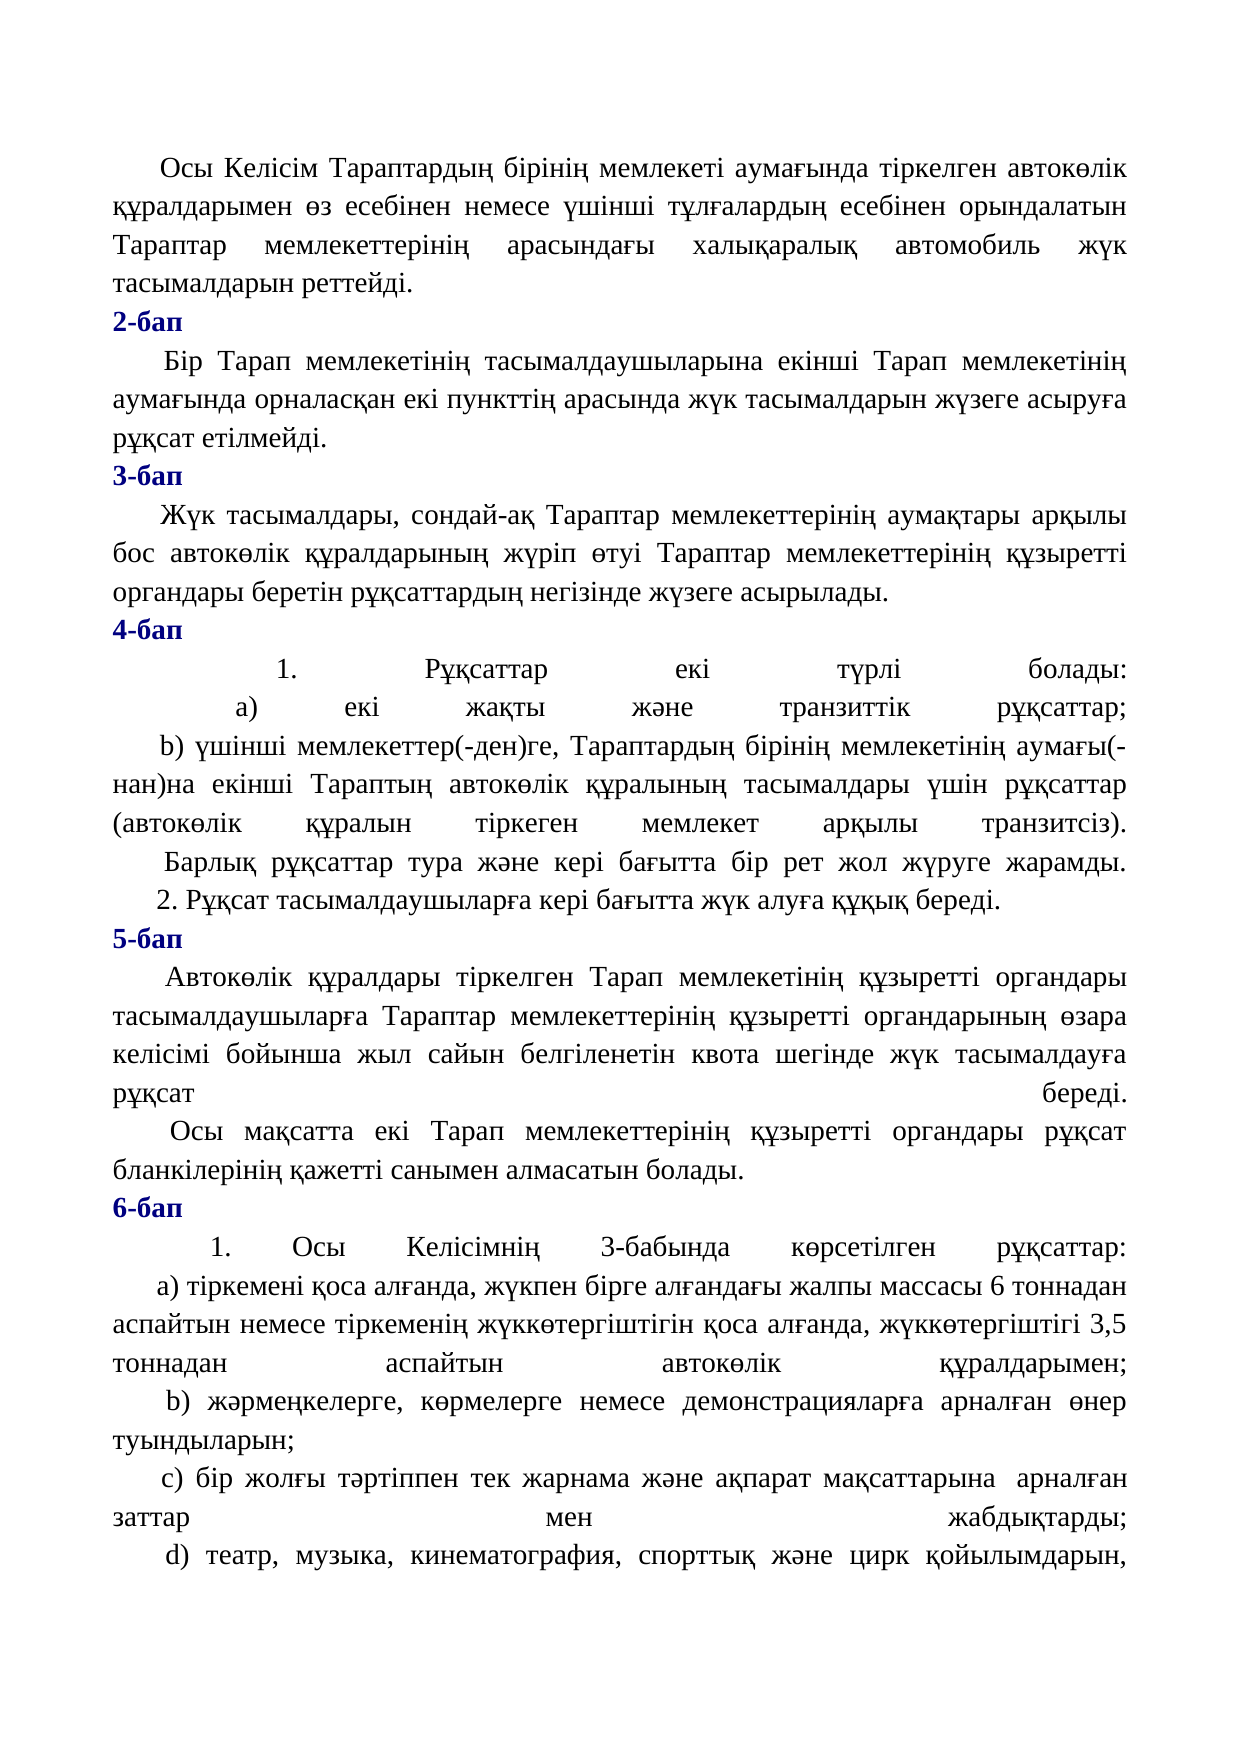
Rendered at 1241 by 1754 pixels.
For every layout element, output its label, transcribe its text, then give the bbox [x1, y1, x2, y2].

text 3-бап [112, 458, 1128, 492]
text 6-бап [112, 1191, 1128, 1224]
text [112, 1229, 1128, 1571]
text 1. Рұқсаттар екі түрлі болады: а) екі жақты және транзиттік рұқсаттар; b) үшінші мемлекеттер(-ден)ге, Тараптардың бірінің мемлекетінің аумағы(-нан)на екінші Тараптың автокөлік құралының тасымалдары үшін рұқсаттар (автокөлік құралын тіркеген мемлекет арқылы транзитсіз). Барлық рұқсаттар тура және кері бағытта бір рет жол жүруге жарамды. 2. Рұқсат тасымалдаушыларға кері бағытта жүк алуға құқық береді. [112, 651, 1128, 916]
text Жүк тасымалдары, сондай-ақ Тараптар мемлекеттерінің аумақтары арқылы бос автокөлік құралдарының жүріп өтуі Тараптар мемлекеттерінің құзыретті органдары беретін рұқсаттардың негізінде жүзеге асырылады. [112, 497, 1128, 607]
text Бір Тарап мемлекетінің тасымалдаушыларына екінші Тарап мемлекетінің аумағында орналасқан екі пункттің арасында жүк тасымалдарын жүзеге асыруға рұқсат етілмейді. [112, 343, 1128, 453]
text 4-бап [112, 612, 1128, 646]
text Осы Келісім Тараптардың бірінің мемлекеті аумағында тіркелген автокөлік құралдарымен өз есебінен немесе үшінші тұлғалардың есебінен орындалатын Тараптар мемлекеттерінің арасындағы халықаралық автомобиль жүк тасымалдарын реттейді. [112, 150, 1128, 299]
text Автокөлік құралдары тіркелген Тарап мемлекетінің құзыретті органдары тасымалдаушыларға Тараптар мемлекеттерінің құзыретті органдарының өзара келісімі бойынша жыл сайын белгіленетін квота шегінде жүк тасымалдауға рұқсат береді. Осы мақсатта екі Тарап мемлекеттерінің құзыретті органдары рұқсат бланкілерінің қажетті санымен алмасатын болады. [112, 959, 1128, 1186]
text 2-бап [112, 304, 1128, 338]
text 5-бап [112, 921, 1128, 954]
